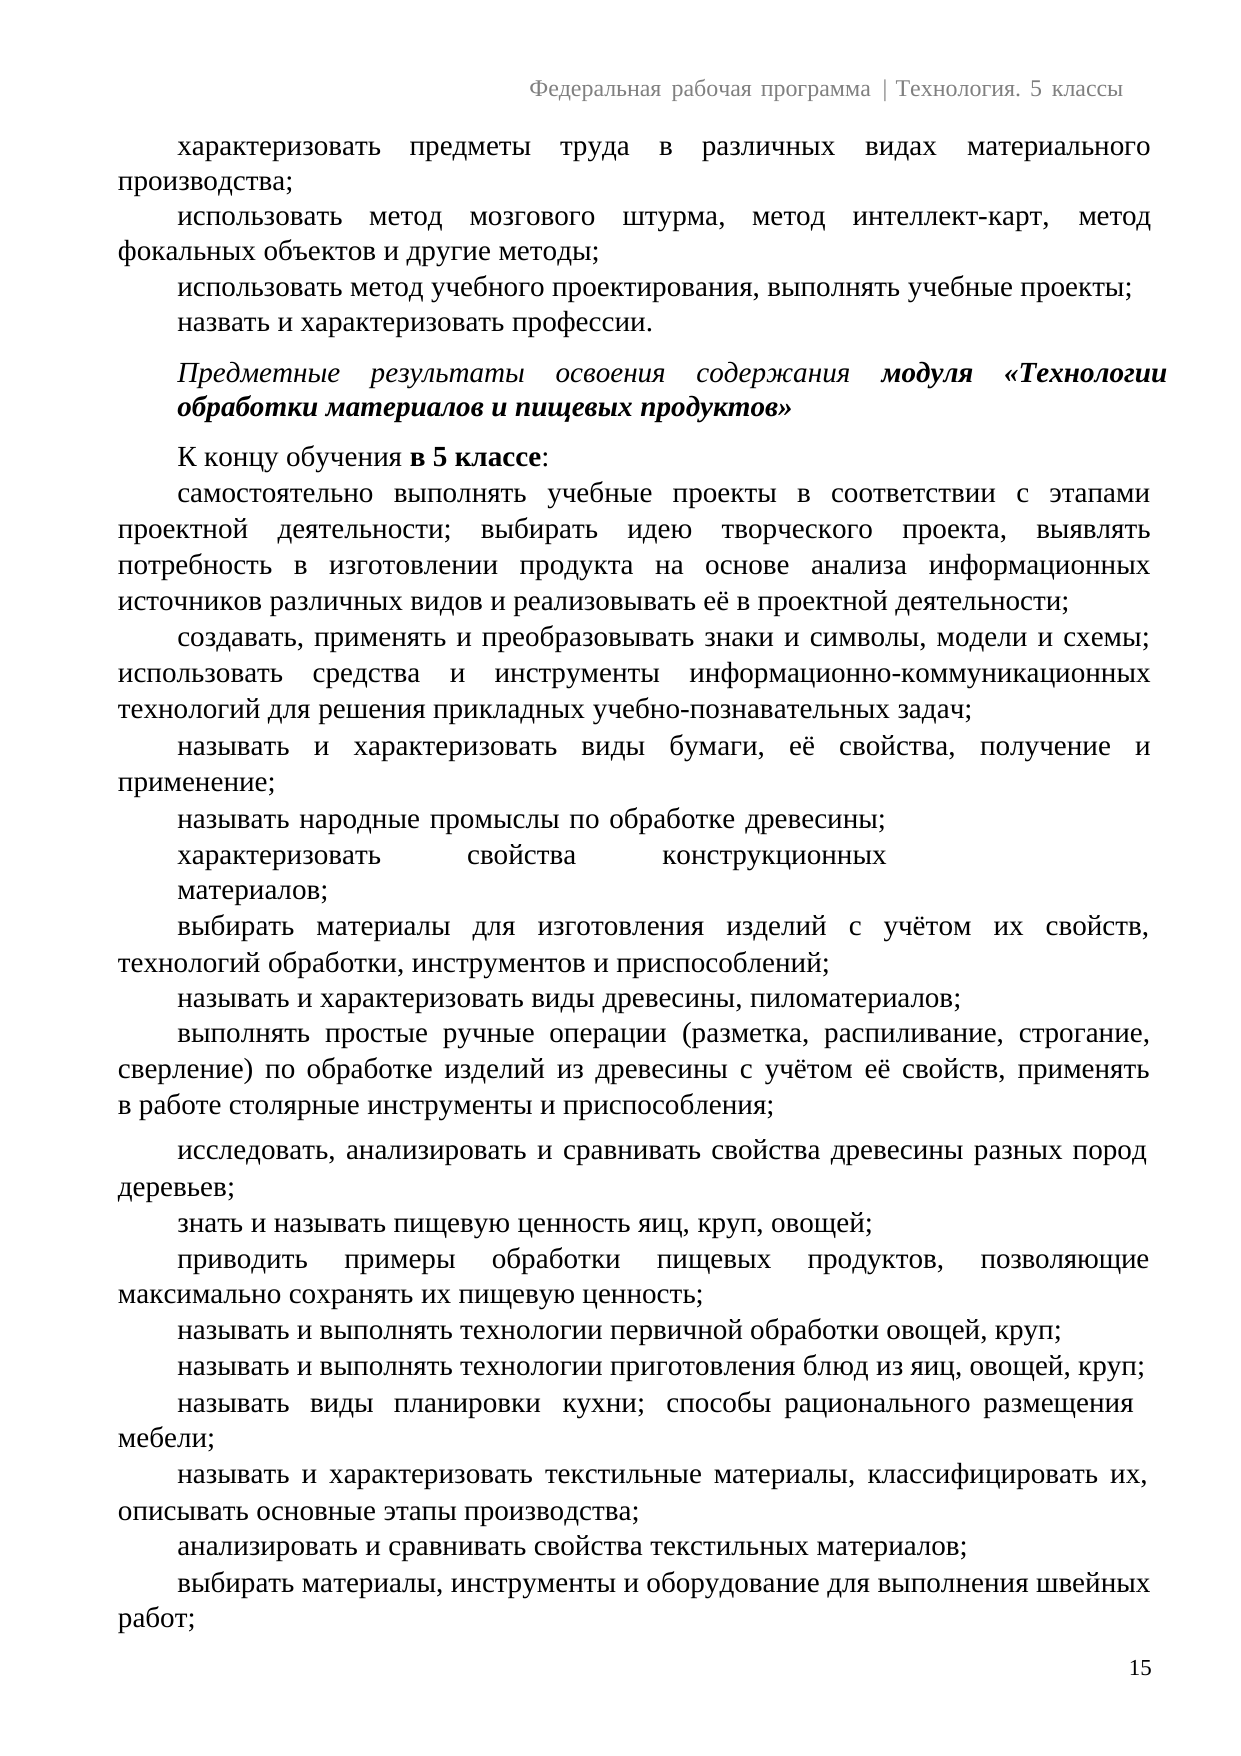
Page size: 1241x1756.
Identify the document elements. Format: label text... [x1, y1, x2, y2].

text анализировать и сравнивать свойства текстильных материалов; [177, 1530, 1167, 1562]
text характеризовать предметы труда в различных видах материального производства; [118, 128, 1151, 196]
text называть и выполнять технологии первичной обработки овощей, круп; называть и выполнять технологии приготовления блюд из яиц, овощей, круп; называть виды планировки кухни; способы рационального размещения [177, 1312, 1149, 1418]
text исследовать, анализировать и сравнивать свойства древесины разных пород деревьев; [118, 1132, 1167, 1202]
text называть и характеризовать виды древесины, пиломатериалов; [177, 982, 1167, 1014]
text создавать, применять и преобразовывать знаки и символы, модели и схемы; использовать средства и инструменты информационно-коммуникационных технологий для решения прикладных учебно-познавательных задач; [118, 619, 1151, 725]
text выбирать материалы, инструменты и оборудование для выполнения швейных работ; [118, 1565, 1167, 1634]
text знать и называть пищевую ценность яиц, круп, овощей; [177, 1205, 1167, 1239]
text называть народные промыслы по обработке древесины; характеризовать свойства конструкционных материалов; [177, 801, 887, 906]
text самостоятельно выполнять учебные проекты в соответствии с этапами проектной деятельности; выбирать идею творческого проекта, выявлять потребность в изготовлении продукта на основе анализа информационных источников различных видов и реализовывать её в проектной деятельности; [118, 475, 1150, 617]
text называть и характеризовать виды бумаги, её свойства, получение и применение; [118, 728, 1150, 798]
text называть и характеризовать текстильные материалы, классифицировать их, описывать основные этапы производства; [118, 1456, 1167, 1526]
text приводить примеры обработки пищевых продуктов, позволяющие максимально сохранять их пищевую ценность; [118, 1241, 1150, 1310]
text использовать метод мозгового штурма, метод интеллект-карт, метод фокальных объектов и другие методы; [118, 198, 1152, 267]
text использовать метод учебного проектирования, выполнять учебные проекты; назвать и характеризовать профессии. [177, 269, 1167, 337]
text Предметные результаты освоения содержания модуля «Технологии обработки материалов и пищевых продуктов» [177, 355, 1167, 422]
text выбирать материалы для изготовления изделий с учётом их свойств, технологий обработки, инструментов и приспособлений; [118, 908, 1149, 978]
text выполнять простые ручные операции (разметка, распиливание, строгание, сверление) по обработке изделий из древесины с учётом её свойств, применять в работе столярные инструменты и приспособления; [118, 1015, 1150, 1121]
text мебели; [118, 1421, 1167, 1453]
text К концу обучения в 5 классе: [177, 439, 1167, 472]
